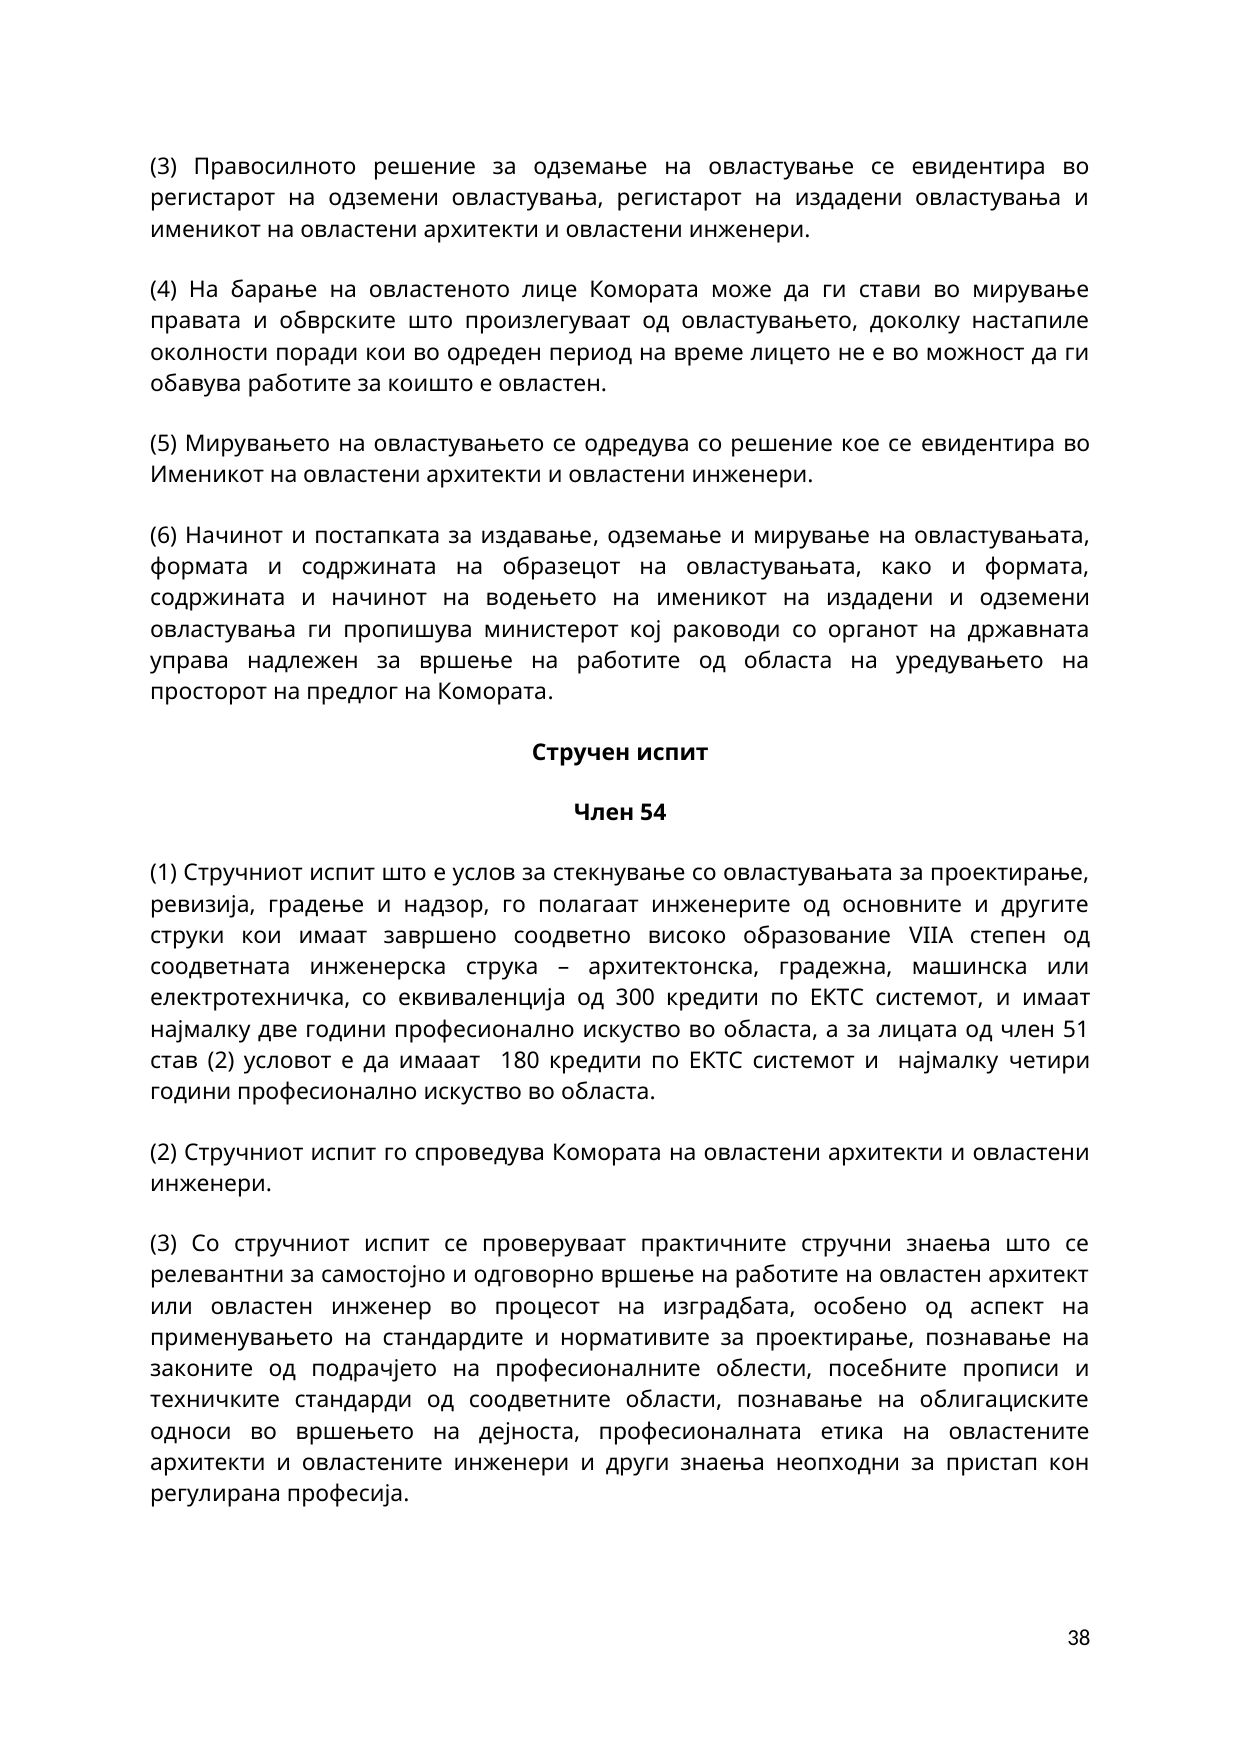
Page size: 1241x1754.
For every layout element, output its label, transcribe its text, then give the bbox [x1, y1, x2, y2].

text Член 54 [150, 796, 1090, 827]
text Стручен испит [150, 735, 1090, 767]
text (6) Начинот и постапката за издавање, одземање и мирување на овластувањата, формата и содржината на образецот на овластувањата, како и формата, содржината и начинот на водењето на именикот на издадени и одземени овластувања ги пропишува министерот кој раководи со органот на државната управа надлежен за вршење на работите од областа на уредувањето на просторот на предлог на Комората. [150, 519, 1090, 706]
text (4) На барање на овластеното лице Комората може да ги стави во мирување правата и обврските што произлегуваат од овластувањето, доколку настапиле околности поради кои во одреден период на време лицето не е во можност да ги обавува работите за коишто е овластен. [150, 273, 1090, 398]
text (5) Мирувањето на овластувањето се одредува со решение кое се евидентира во Именикот на овластени архитекти и овластени инженери. [150, 427, 1090, 489]
text (3) Со стручниот испит се проверуваат практичните стручни знаења што се релевантни за самостојно и одговорно вршење на работите на овластен архитект или овластен инженер во процесот на изградбата, особено од аспект на применувањето на стандардите и нормативите за проектирање, познавање на законите од подрачјето на професионалните облести, посебните прописи и техничките стандарди од соодветните области, познавање на облигациските односи во вршењето на дејноста, професионалната етика на овластените архитекти и овластените инженери и други знаења неопходни за пристап кон регулирана професија. [150, 1227, 1090, 1508]
text (2) Стручниот испит го спроведува Комората на овластени архитекти и овластени инженери. [150, 1135, 1090, 1198]
text (1) Стручниот испит што е услов за стекнување со овластувањата за проектирање, ревизија, градење и надзор, го полагаат инженерите од основните и другите струки кои имаат завршено соодветно високо образование VIIА степен од соодветната инженерска струка – архитектонска, градежна, машинска или електротехничка, со еквиваленција од 300 кредити по ЕКТС системот, и имаат најмалку две години професионално искуство во областа, а за лицата од член 51 став (2) условот е да имааат 180 кредити по ЕКТС системот и најмалку четири години професионално искуство во областа. [150, 856, 1090, 1106]
text (3) Правосилното решение за одземање на овластување се евидентира во регистарот на одземени овластувања, регистарот на издадени овластувања и именикот на овластени архитекти и овластени инженери. [150, 150, 1090, 244]
